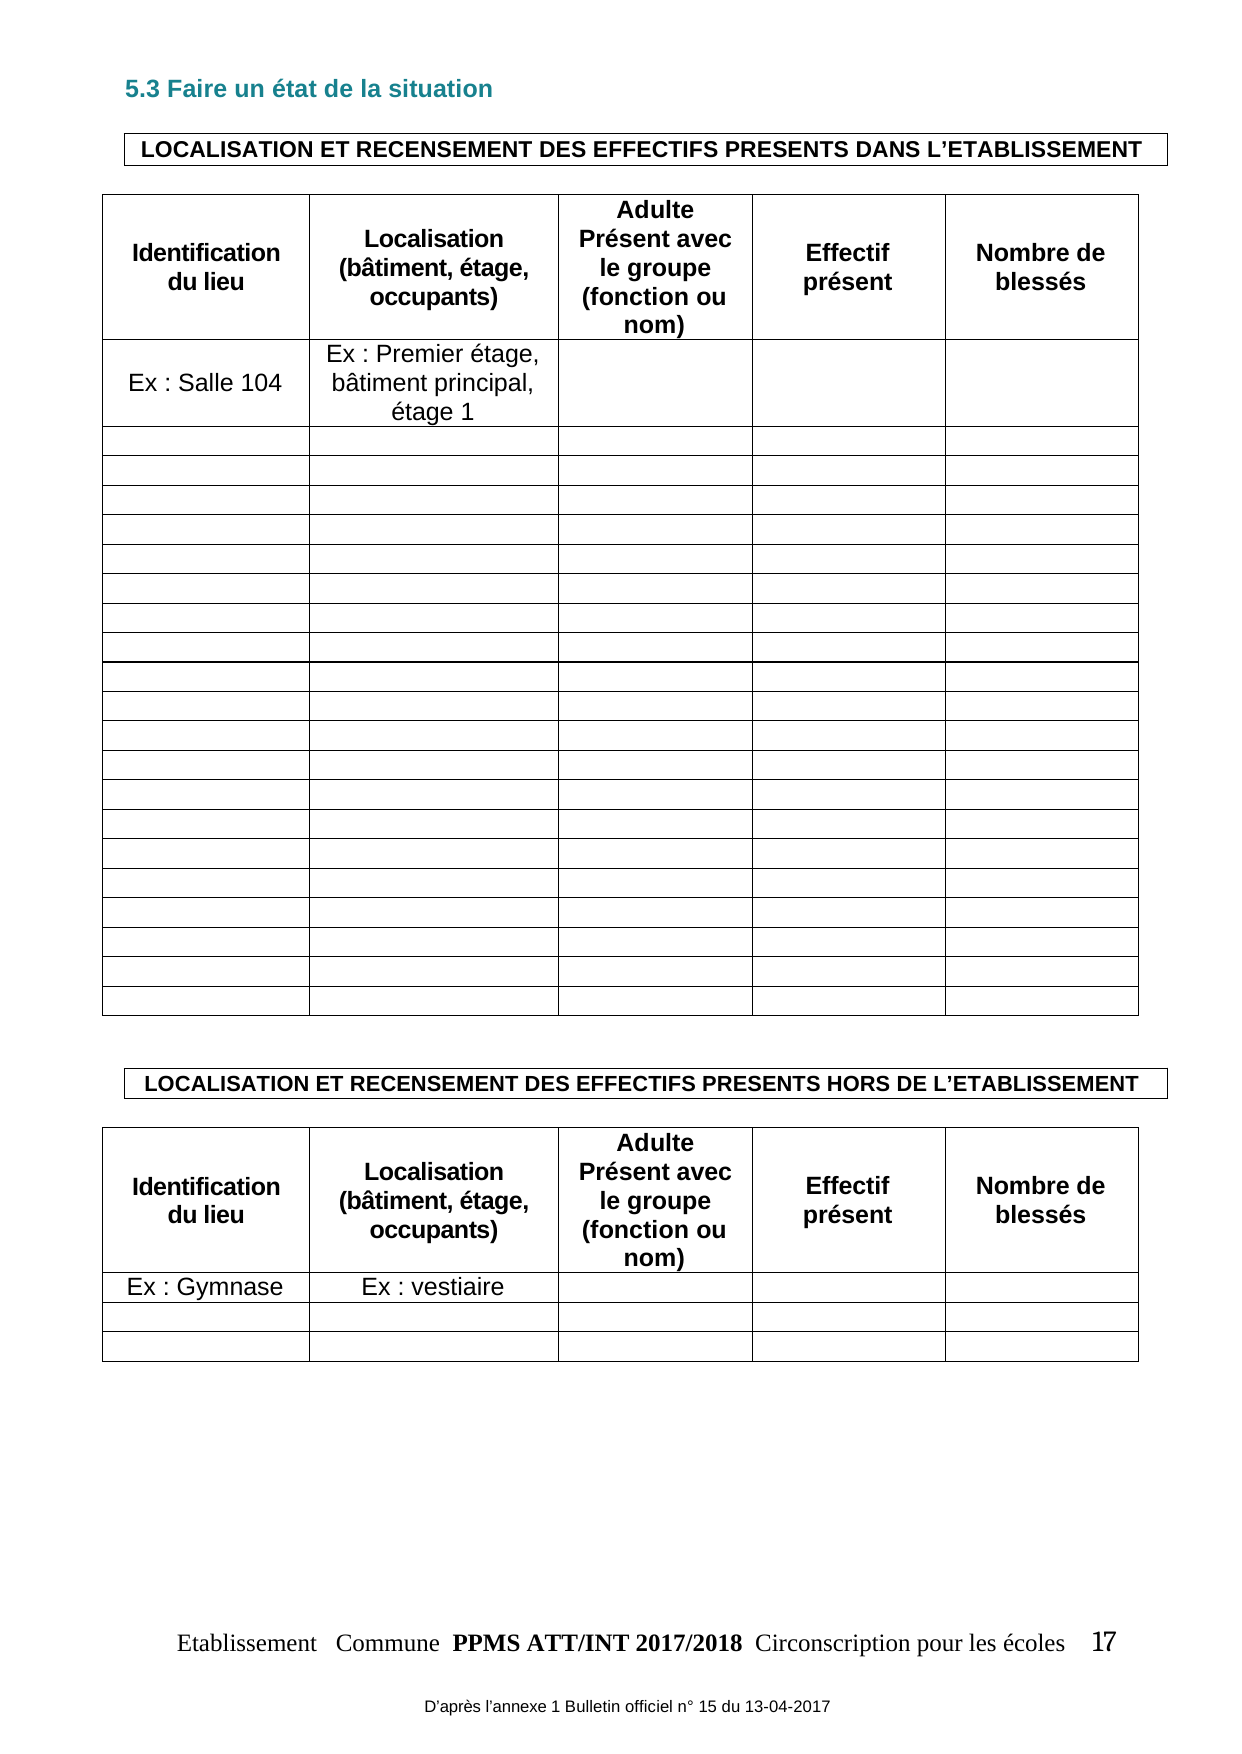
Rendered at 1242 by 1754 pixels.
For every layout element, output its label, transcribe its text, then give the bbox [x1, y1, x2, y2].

table_cell [103, 545, 309, 573]
table_cell Ex : Salle 104 [103, 340, 309, 426]
table_cell [103, 810, 309, 838]
table_cell [310, 987, 558, 1015]
table_cell [753, 427, 945, 455]
table_cell [946, 810, 1138, 838]
table_cell [946, 721, 1138, 750]
table_cell [559, 957, 752, 986]
table_cell [946, 574, 1138, 602]
table_cell [946, 957, 1138, 986]
table_cell [103, 633, 309, 661]
table_cell [310, 869, 558, 897]
table_cell [753, 810, 945, 838]
table_cell [946, 427, 1138, 455]
table_cell [559, 869, 752, 897]
table_cell [310, 957, 558, 986]
table_cell [103, 839, 309, 868]
table_cell [103, 957, 309, 986]
table_cell [103, 663, 309, 691]
table_cell [103, 574, 309, 602]
table_cell [559, 633, 752, 661]
table_cell [310, 1332, 558, 1361]
table_cell [559, 692, 752, 720]
table_cell [753, 751, 945, 779]
table_cell [946, 869, 1138, 897]
table_cell [753, 869, 945, 897]
table_cell [559, 810, 752, 838]
table_cell Ex : Premier étage, bâtiment principal, étage 1 [310, 340, 558, 426]
table_cell [559, 663, 752, 691]
table_cell [753, 486, 945, 514]
table_cell [946, 898, 1138, 927]
subtitle 5.3 Faire un état de la situation [125, 74, 1117, 103]
table_cell [559, 574, 752, 602]
table_cell [103, 427, 309, 455]
table_cell [310, 456, 558, 484]
table_cell [559, 928, 752, 956]
table_cell [559, 515, 752, 543]
table_cell [753, 633, 945, 661]
table_cell [559, 839, 752, 868]
table_cell [753, 574, 945, 602]
table_cell [753, 898, 945, 927]
table_cell [103, 456, 309, 484]
table_cell [946, 456, 1138, 484]
table_cell [310, 780, 558, 809]
table_cell [946, 928, 1138, 956]
table_cell [946, 515, 1138, 543]
table_cell [559, 780, 752, 809]
table_cell [310, 545, 558, 573]
table_cell [753, 456, 945, 484]
table_header Effectif présent [753, 195, 945, 339]
table_cell Ex : Gymnase [103, 1273, 309, 1302]
table_cell [753, 987, 945, 1015]
table_cell [753, 663, 945, 691]
table_cell [946, 1303, 1138, 1331]
table_cell [559, 456, 752, 484]
table_cell [103, 515, 309, 543]
table_header Nombre de blessés [946, 1128, 1138, 1272]
table_cell [559, 1303, 752, 1331]
table_cell [103, 987, 309, 1015]
table_header Identification du lieu [103, 195, 309, 339]
table_cell [103, 898, 309, 927]
table_cell [753, 1332, 945, 1361]
table_cell [559, 721, 752, 750]
table_cell [310, 427, 558, 455]
table_cell [310, 515, 558, 543]
table_cell [310, 574, 558, 602]
table_cell [753, 839, 945, 868]
table_cell [753, 780, 945, 809]
table_cell [753, 1273, 945, 1302]
table_cell [103, 692, 309, 720]
table_header Effectif présent [753, 1128, 945, 1272]
table_cell [103, 721, 309, 750]
table_cell [946, 545, 1138, 573]
table_cell [946, 633, 1138, 661]
table_cell [103, 869, 309, 897]
table_header Adulte Présent avec le groupe (fonction ou nom) [559, 1128, 752, 1272]
table_cell [946, 987, 1138, 1015]
table_header Adulte Présent avec le groupe (fonction ou nom) [559, 195, 752, 339]
table_cell [310, 898, 558, 927]
table_header Nombre de blessés [946, 195, 1138, 339]
table_cell [103, 1303, 309, 1331]
table_cell [946, 340, 1138, 426]
table_cell [559, 545, 752, 573]
table_cell [753, 604, 945, 632]
table_header Identification du lieu [103, 1128, 309, 1272]
table_cell [946, 1273, 1138, 1302]
table_cell [310, 928, 558, 956]
table_cell [310, 663, 558, 691]
table_cell [310, 692, 558, 720]
table_cell [753, 721, 945, 750]
table_cell [310, 604, 558, 632]
table_cell [559, 1332, 752, 1361]
table_cell [559, 427, 752, 455]
table_cell [310, 839, 558, 868]
table_cell [946, 604, 1138, 632]
table_cell [753, 928, 945, 956]
table_cell [946, 692, 1138, 720]
table_cell [559, 987, 752, 1015]
table_cell [946, 486, 1138, 514]
table_cell [946, 839, 1138, 868]
table_cell [310, 1303, 558, 1331]
table_cell [310, 751, 558, 779]
table_cell [103, 1332, 309, 1361]
table_cell [559, 486, 752, 514]
subtitle LOCALISATION ET RECENSEMENT DES EFFECTIFS PRESENTS DANS L’ETABLISSEMENT [125, 134, 1167, 165]
table_cell [310, 721, 558, 750]
table_cell [753, 545, 945, 573]
table_cell [753, 692, 945, 720]
table_cell [559, 751, 752, 779]
table_cell [103, 486, 309, 514]
table_cell [310, 810, 558, 838]
table_cell [103, 780, 309, 809]
table_cell [946, 780, 1138, 809]
table_header Localisation (bâtiment, étage, occupants) [310, 1128, 558, 1272]
table_cell [753, 957, 945, 986]
table_cell [946, 1332, 1138, 1361]
table_cell [753, 515, 945, 543]
table_cell [946, 663, 1138, 691]
table_cell [103, 928, 309, 956]
table_header Localisation (bâtiment, étage, occupants) [310, 195, 558, 339]
table_cell [103, 751, 309, 779]
table_cell [753, 1303, 945, 1331]
table_cell [559, 604, 752, 632]
table_cell [753, 340, 945, 426]
table_cell [103, 604, 309, 632]
table_cell [946, 751, 1138, 779]
table_cell Ex : vestiaire [310, 1273, 558, 1302]
table_cell [310, 486, 558, 514]
subtitle LOCALISATION ET RECENSEMENT DES EFFECTIFS PRESENTS HORS DE L’ETABLISSEMENT [125, 1069, 1167, 1098]
table_cell [559, 340, 752, 426]
table_cell [559, 1273, 752, 1302]
table_cell [310, 633, 558, 661]
table_cell [559, 898, 752, 927]
